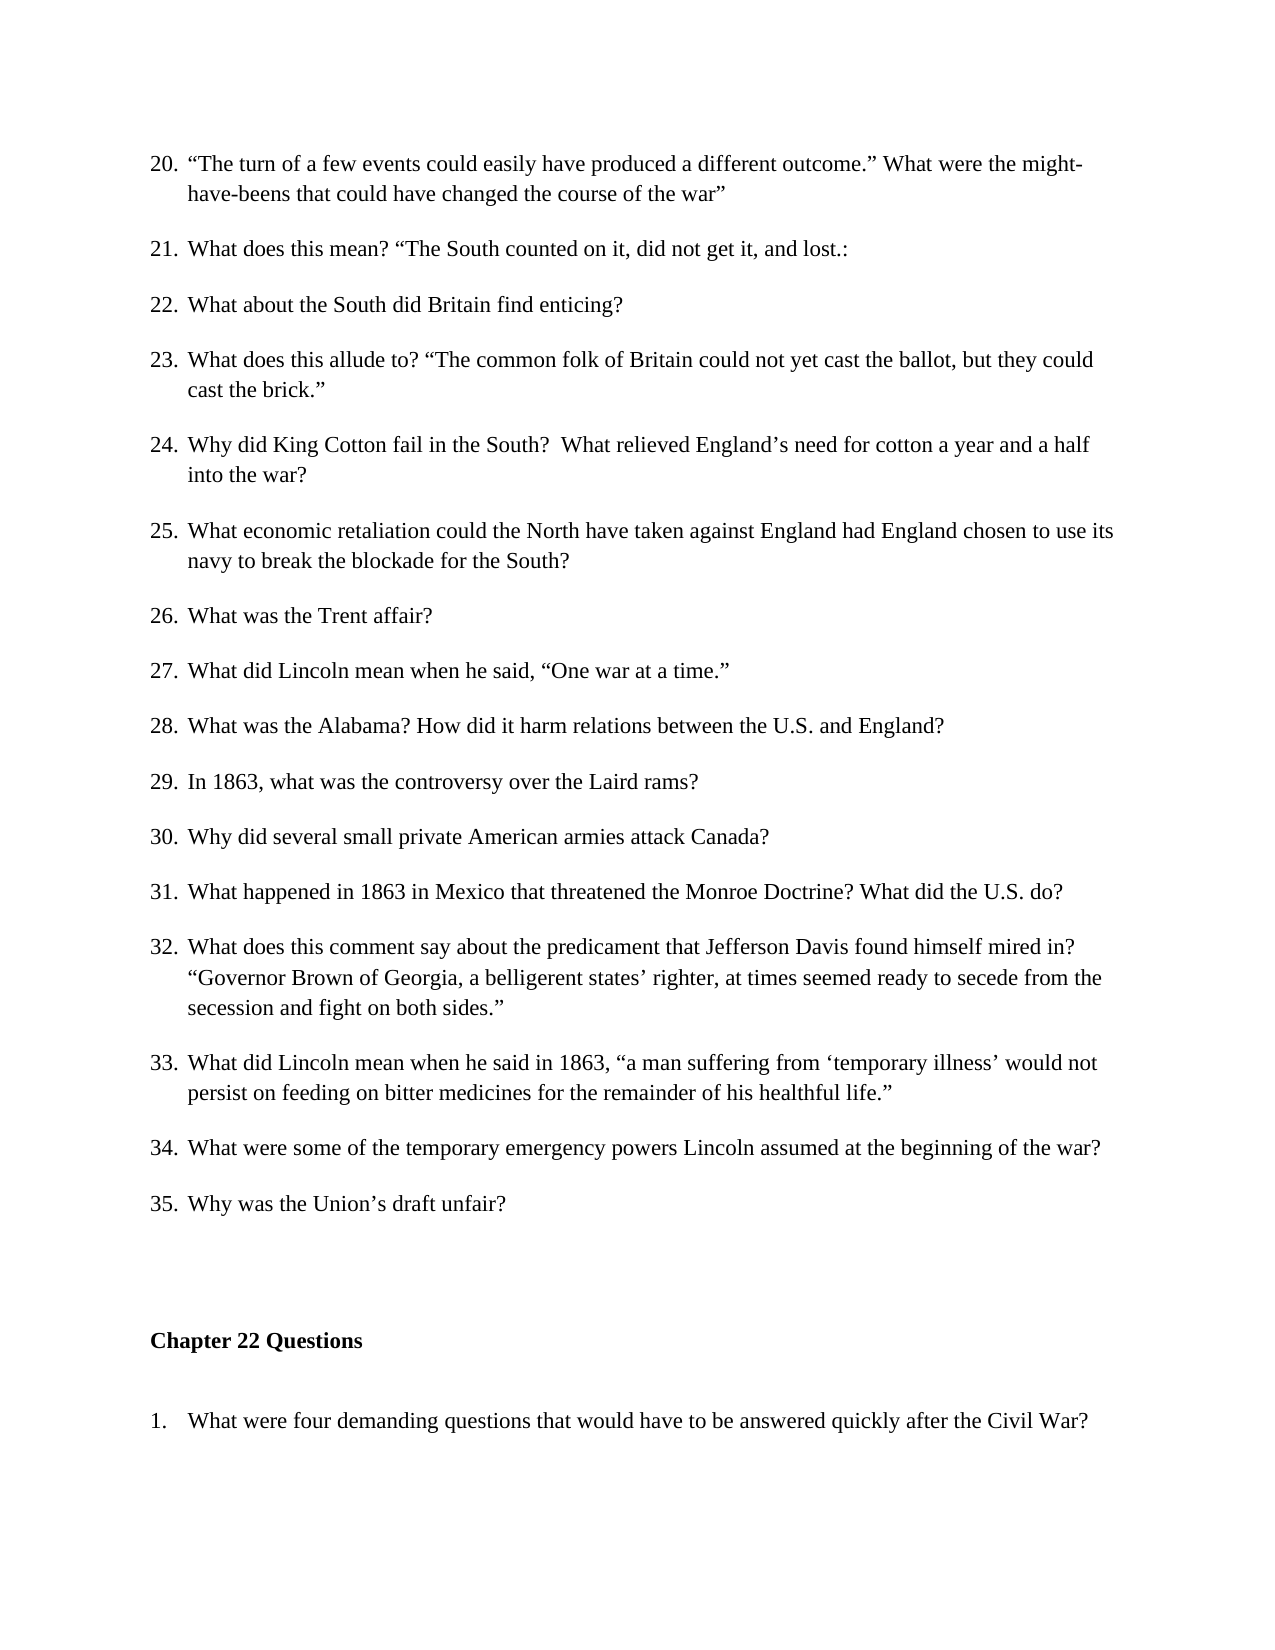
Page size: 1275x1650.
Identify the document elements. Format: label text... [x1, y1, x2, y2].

list What economic retaliation could the North have taken against England had England chosen to use its navy to break the blockade for the South? [150, 517, 1125, 573]
list In 1863, what was the controversy over the Laird rams? [150, 768, 1125, 794]
list Why did several small private American armies attack Canada? [150, 823, 1125, 849]
list What were some of the temporary emergency powers Lincoln assumed at the beginning of the war? [150, 1134, 1125, 1161]
list What does this mean? “The South counted on it, did not get it, and lost.: [150, 235, 1125, 262]
list What was the Alabama? How did it harm relations between the U.S. and England? [150, 712, 1125, 739]
list Why was the Union’s draft unfair? [150, 1189, 1125, 1216]
list “The turn of a few events could easily have produced a different outcome.” What were the might-have-beens that could have changed the course of the war” [150, 150, 1125, 207]
list What does this comment say about the predicament that Jefferson Davis found himself mired in? “Governor Brown of Georgia, a belligerent states’ righter, at times seemed ready to secede from the secession and fight on both sides.” [150, 933, 1125, 1020]
list What about the South did Britain find enticing? [150, 291, 1125, 317]
list What were four demanding questions that would have to be answered quickly after the Civil War? [150, 1407, 1125, 1433]
list What does this allude to? “The common folk of Britain could not yet cast the ballot, but they could cast the brick.” [150, 346, 1125, 402]
list What did Lincoln mean when he said in 1863, “a man suffering from ‘temporary illness’ would not persist on feeding on bitter medicines for the remainder of his healthful life.” [150, 1049, 1125, 1106]
list What happened in 1863 in Mexico that threatened the Monroe Doctrine? What did the U.S. do? [150, 878, 1125, 904]
list What did Lincoln mean when he said, “One war at a time.” [150, 657, 1125, 684]
list Why did King Cotton fail in the South? What relieved England’s need for cotton a year and a half into the war? [150, 431, 1125, 488]
list What was the Trent affair? [150, 602, 1125, 628]
text Chapter 22 Questions [150, 1327, 1125, 1353]
